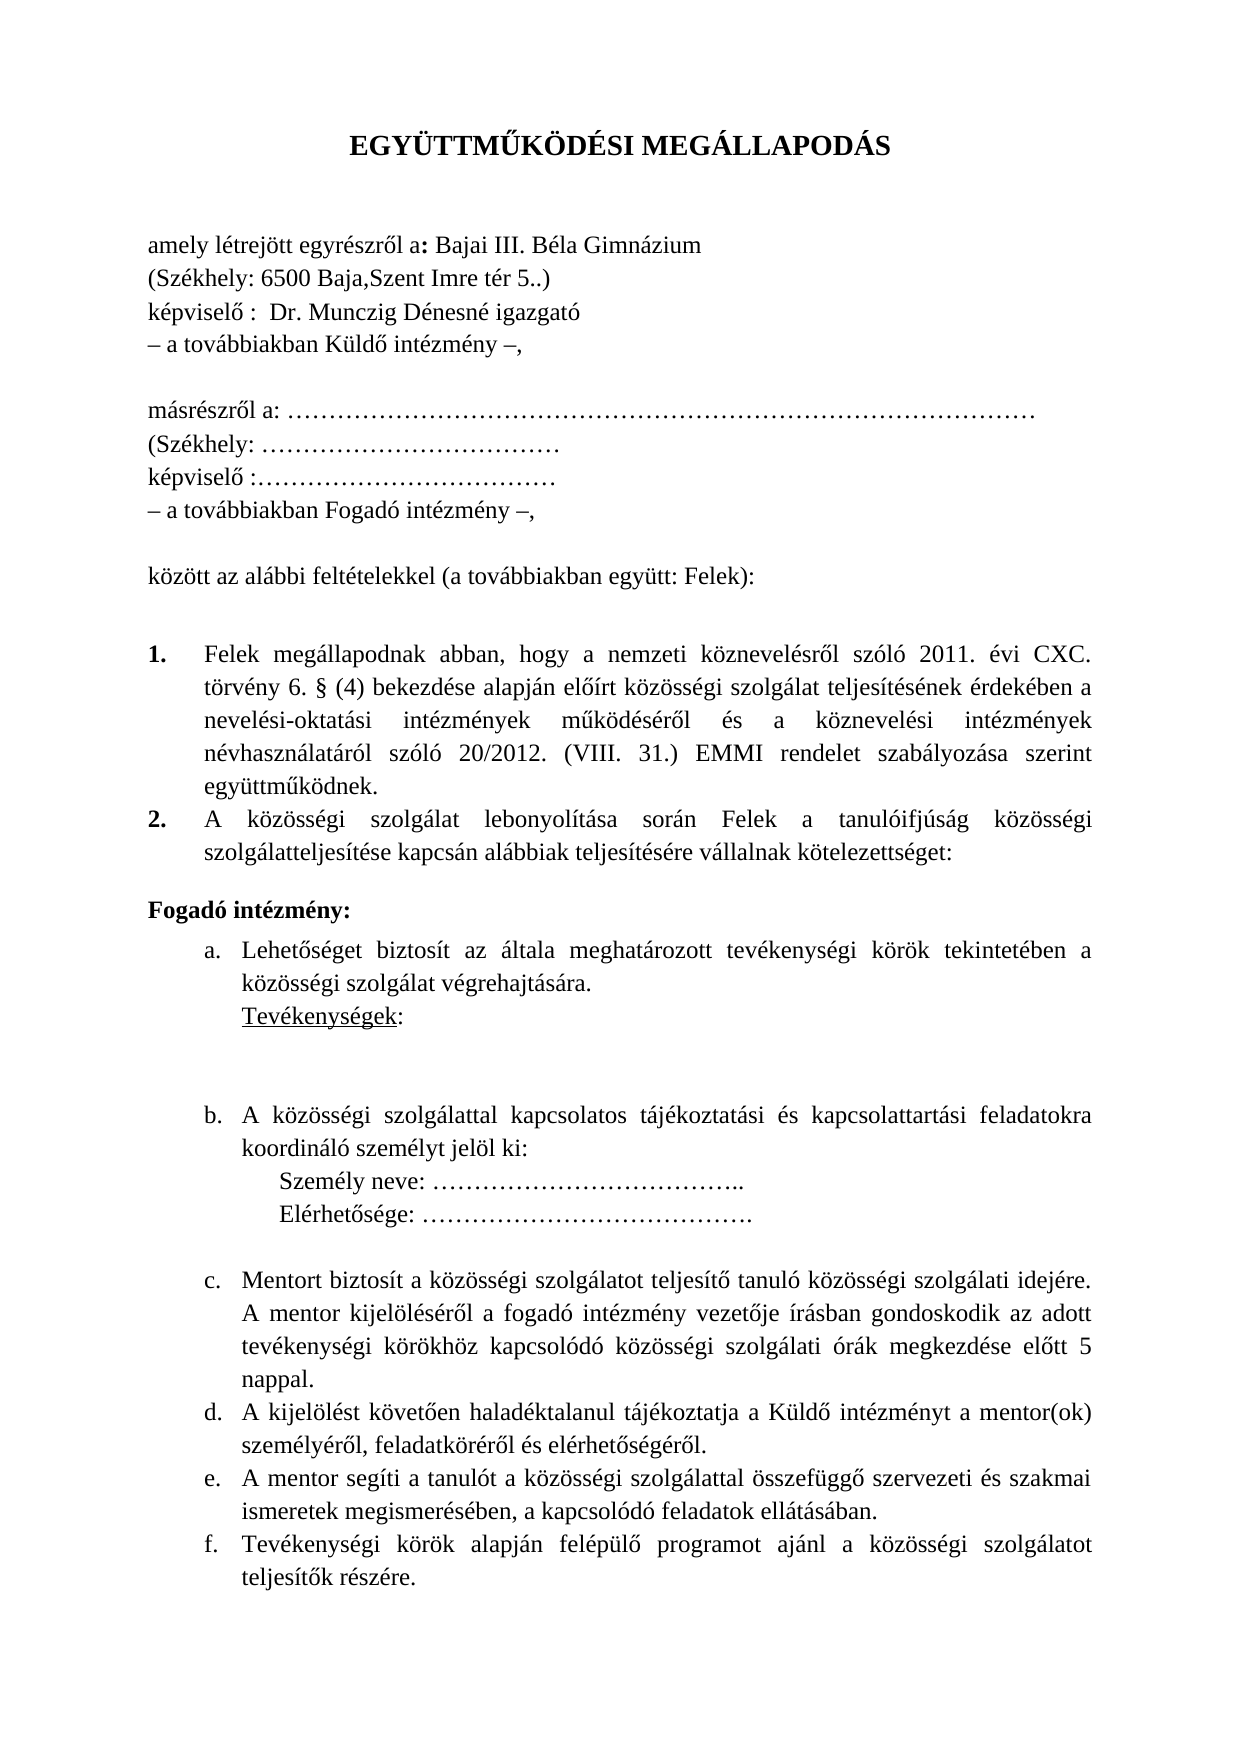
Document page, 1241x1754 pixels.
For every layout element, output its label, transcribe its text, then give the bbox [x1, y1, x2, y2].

list A mentor segíti a tanulót a közösségi szolgálattal összefüggő szervezeti és szakmai ismeretek megismerésében, a kapcsolódó feladatok ellátásában. [204, 1463, 1093, 1525]
text között az alábbi feltételekkel (a továbbiakban együtt: Felek): [148, 561, 1093, 589]
text – a továbbiakban Fogadó intézmény –, [148, 495, 1093, 523]
text – a továbbiakban Küldő intézmény –, [148, 329, 1093, 358]
list Felek megállapodnak abban, hogy a nemzeti köznevelésről szóló 2011. évi CXC. törvény 6. § (4) bekezdése alapján előírt közösségi szolgálat teljesítésének érdekében a nevelési-oktatási intézmények működéséről és a köznevelési intézmények névhasználatáról szóló 20/2012. (VIII. 31.) EMMI rendelet szabályozása szerint együttműködnek. [148, 639, 1093, 800]
subtitle Fogadó intézmény: [148, 895, 1093, 924]
list A közösségi szolgálat lebonyolítása során Felek a tanulóifjúság közösségi szolgálatteljesítése kapcsán alábbiak teljesítésére vállalnak kötelezettséget: [148, 804, 1093, 866]
text másrészről a: ……………………………………………………………………………… [148, 396, 1093, 424]
list Mentort biztosít a közösségi szolgálatot teljesítő tanuló közösségi szolgálati idejére. A mentor kijelöléséről a fogadó intézmény vezetője írásban gondoskodik az adott tevékenységi körökhöz kapcsolódó közösségi szolgálati órák megkezdése előtt 5 nappal. [204, 1265, 1093, 1393]
text (Székhely: 6500 Baja,Szent Imre tér 5..) [148, 263, 1093, 292]
text képviselő : Dr. Munczig Dénesné igazgató [148, 297, 1093, 325]
list A kijelölést követően haladéktalanul tájékoztatja a Küldő intézményt a mentor(ok) személyéről, feladatköréről és elérhetőségéről. [204, 1397, 1093, 1459]
list Személy neve: ……………………………….. [279, 1166, 1093, 1194]
text amely létrejött egyrészről a: Bajai III. Béla Gimnázium [148, 231, 1093, 259]
title EGYÜTTMŰKÖDÉSI MEGÁLLAPODÁS [148, 128, 1093, 162]
list Lehetőséget biztosít az általa meghatározott tevékenységi körök tekintetében a közösségi szolgálat végrehajtására. [204, 935, 1093, 996]
list Tevékenységek: [241, 1001, 1093, 1029]
text (Székhely: ……………………………… [148, 429, 1093, 457]
list A közösségi szolgálattal kapcsolatos tájékoztatási és kapcsolattartási feladatokra koordináló személyt jelöl ki: [204, 1100, 1093, 1162]
text képviselő :……………………………… [148, 462, 1093, 490]
list Elérhetősége: …………………………………. [279, 1199, 1093, 1228]
list Tevékenységi körök alapján felépülő programot ajánl a közösségi szolgálatot teljesítők részére. [204, 1529, 1093, 1591]
